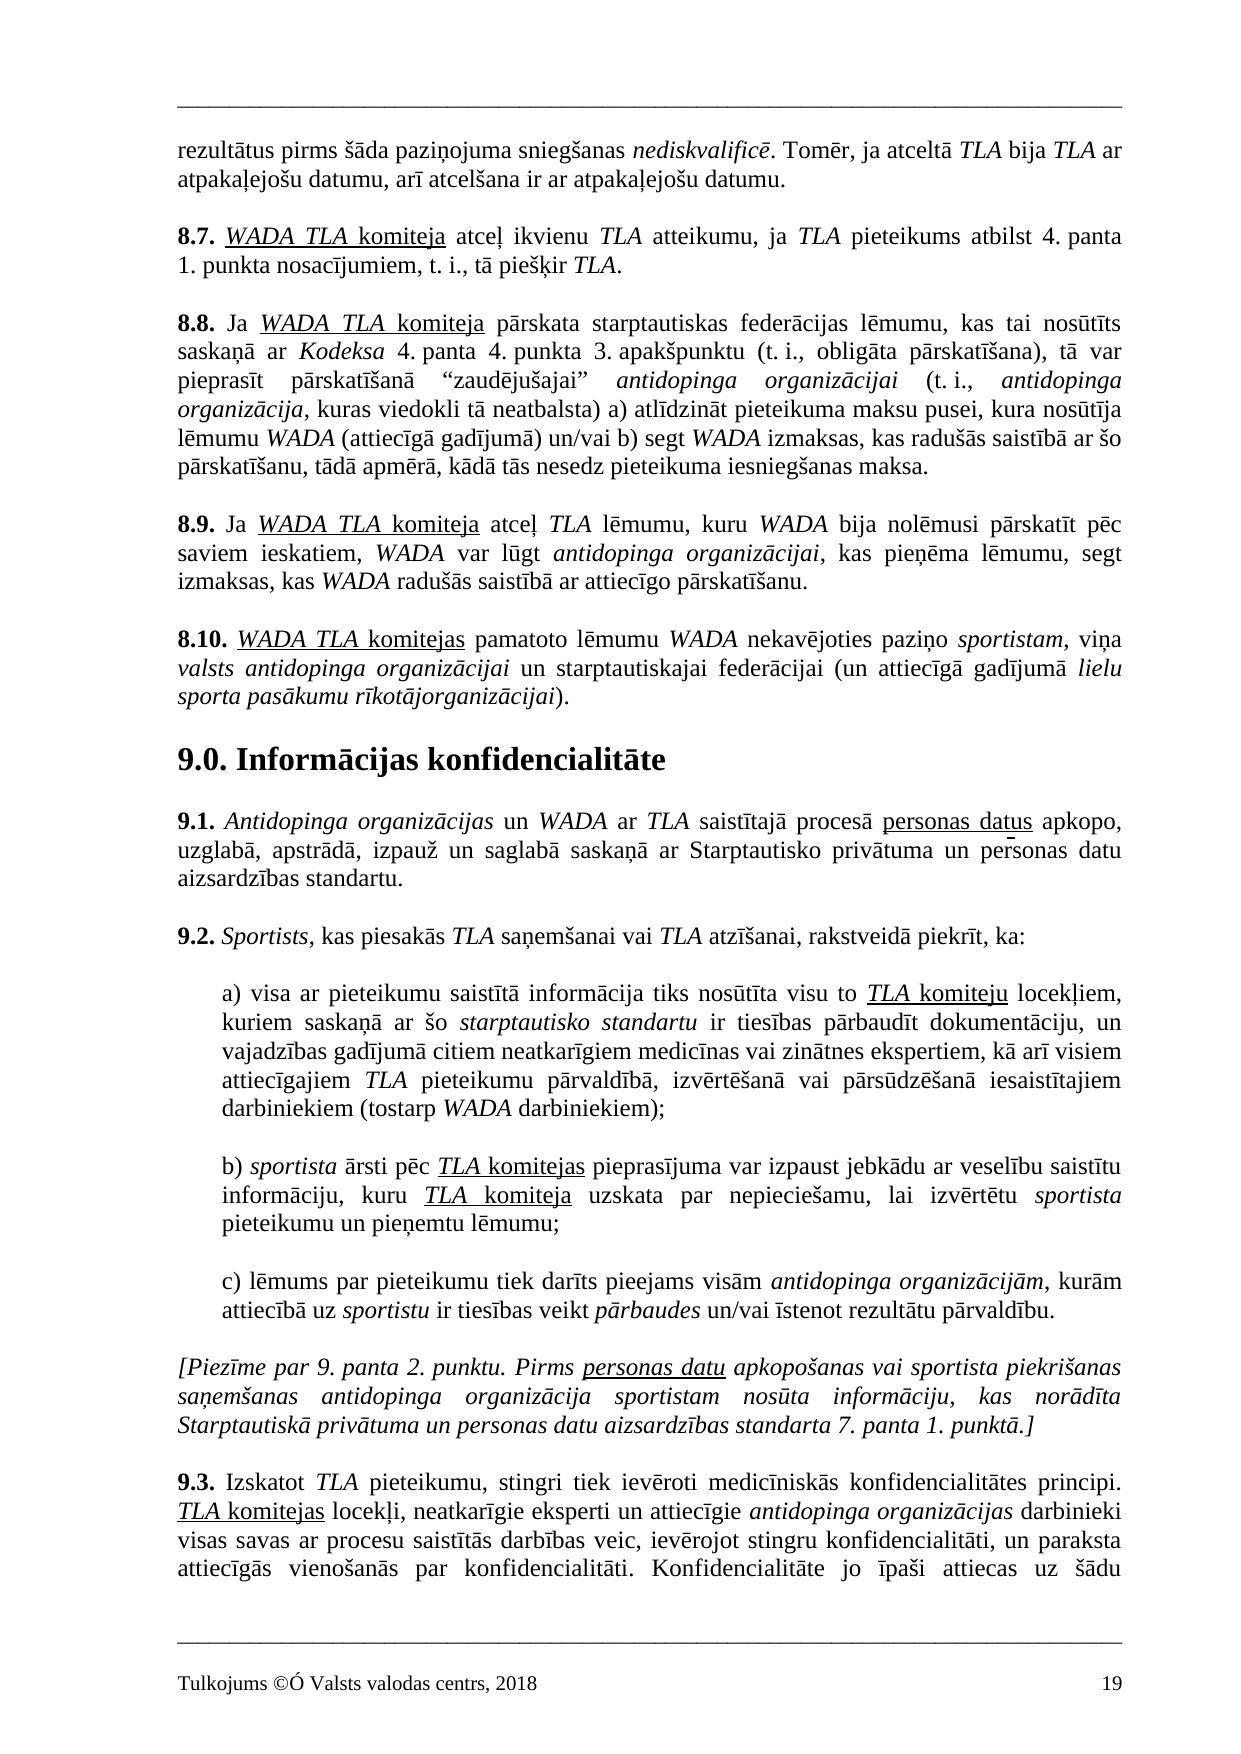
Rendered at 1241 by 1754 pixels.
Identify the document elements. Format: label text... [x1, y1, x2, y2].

text 9.2. Sportists, kas piesakās TLA saņemšanai vai TLA atzīšanai, rakstveidā piekrīt, ka: [177, 921, 1122, 950]
text 8.7. WADA TLA komiteja atceļ ikvienu TLA atteikumu, ja TLA pieteikums atbilst 4. panta 1. punkta nosacījumiem, t. i., tā piešķir TLA. [177, 221, 1122, 279]
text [177, 135, 1122, 193]
text c) lēmums par pieteikumu tiek darīts pieejams visām antidopinga organizācijām, kurām attiecībā uz sportistu ir tiesības veikt pārbaudes un/vai īstenot rezultātu pārvaldību. [222, 1266, 1122, 1323]
text [Piezīme par 9. panta 2. punktu. Pirms personas datu apkopošanas vai sportista piekrišanas saņemšanas antidopinga organizācija sportistam nosūta informāciju, kas norādīta Starptautiskā privātuma un personas datu aizsardzības standarta 7. panta 1. punktā.] [177, 1352, 1122, 1438]
subtitle 9.0. Informācijas konfidencialitāte [177, 739, 1122, 777]
text 8.10. WADA TLA komitejas pamatoto lēmumu WADA nekavējoties paziņo sportistam, viņa valsts antidopinga organizācijai un starptautiskajai federācijai (un attiecīgā gadījumā lielu sporta pasākumu rīkotājorganizācijai). [177, 624, 1122, 710]
text a) visa ar pieteikumu saistītā informācija tiks nosūtīta visu to TLA komiteju locekļiem, kuriem saskaņā ar šo starptautisko standartu ir tiesības pārbaudīt dokumentāciju, un vajadzības gadījumā citiem neatkarīgiem medicīnas vai zinātnes ekspertiem, kā arī visiem attiecīgajiem TLA pieteikumu pārvaldībā, izvērtēšanā vai pārsūdzēšanā iesaistītajiem darbiniekiem (tostarp WADA darbiniekiem); [222, 978, 1122, 1122]
text b) sportista ārsti pēc TLA komitejas pieprasījuma var izpaust jebkādu ar veselību saistītu informāciju, kuru TLA komiteja uzskata par nepieciešamu, lai izvērtētu sportista pieteikumu un pieņemtu lēmumu; [222, 1151, 1122, 1237]
text 9.1. Antidopinga organizācijas un WADA ar TLA saistītajā procesā personas datus apkopo, uzglabā, apstrādā, izpauž un saglabā saskaņā ar Starptautisko privātuma un personas datu aizsardzības standartu. [177, 806, 1122, 892]
text 8.8. Ja WADA TLA komiteja pārskata starptautiskas federācijas lēmumu, kas tai nosūtīts saskaņā ar Kodeksa 4. panta 4. punkta 3. apakšpunktu (t. i., obligāta pārskatīšana), tā var pieprasīt pārskatīšanā “zaudējušajai” antidopinga organizācijai (t. i., antidopinga organizācija, kuras viedokli tā neatbalsta) a) atlīdzināt pieteikuma maksu pusei, kura nosūtīja lēmumu WADA (attiecīgā gadījumā) un/vai b) segt WADA izmaksas, kas radušās saistībā ar šo pārskatīšanu, tādā apmērā, kādā tās nesedz pieteikuma iesniegšanas maksa. [177, 308, 1122, 480]
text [177, 1467, 1122, 1582]
text 8.9. Ja WADA TLA komiteja atceļ TLA lēmumu, kuru WADA bija nolēmusi pārskatīt pēc saviem ieskatiem, WADA var lūgt antidopinga organizācijai, kas pieņēma lēmumu, segt izmaksas, kas WADA radušās saistībā ar attiecīgo pārskatīšanu. [177, 509, 1122, 595]
